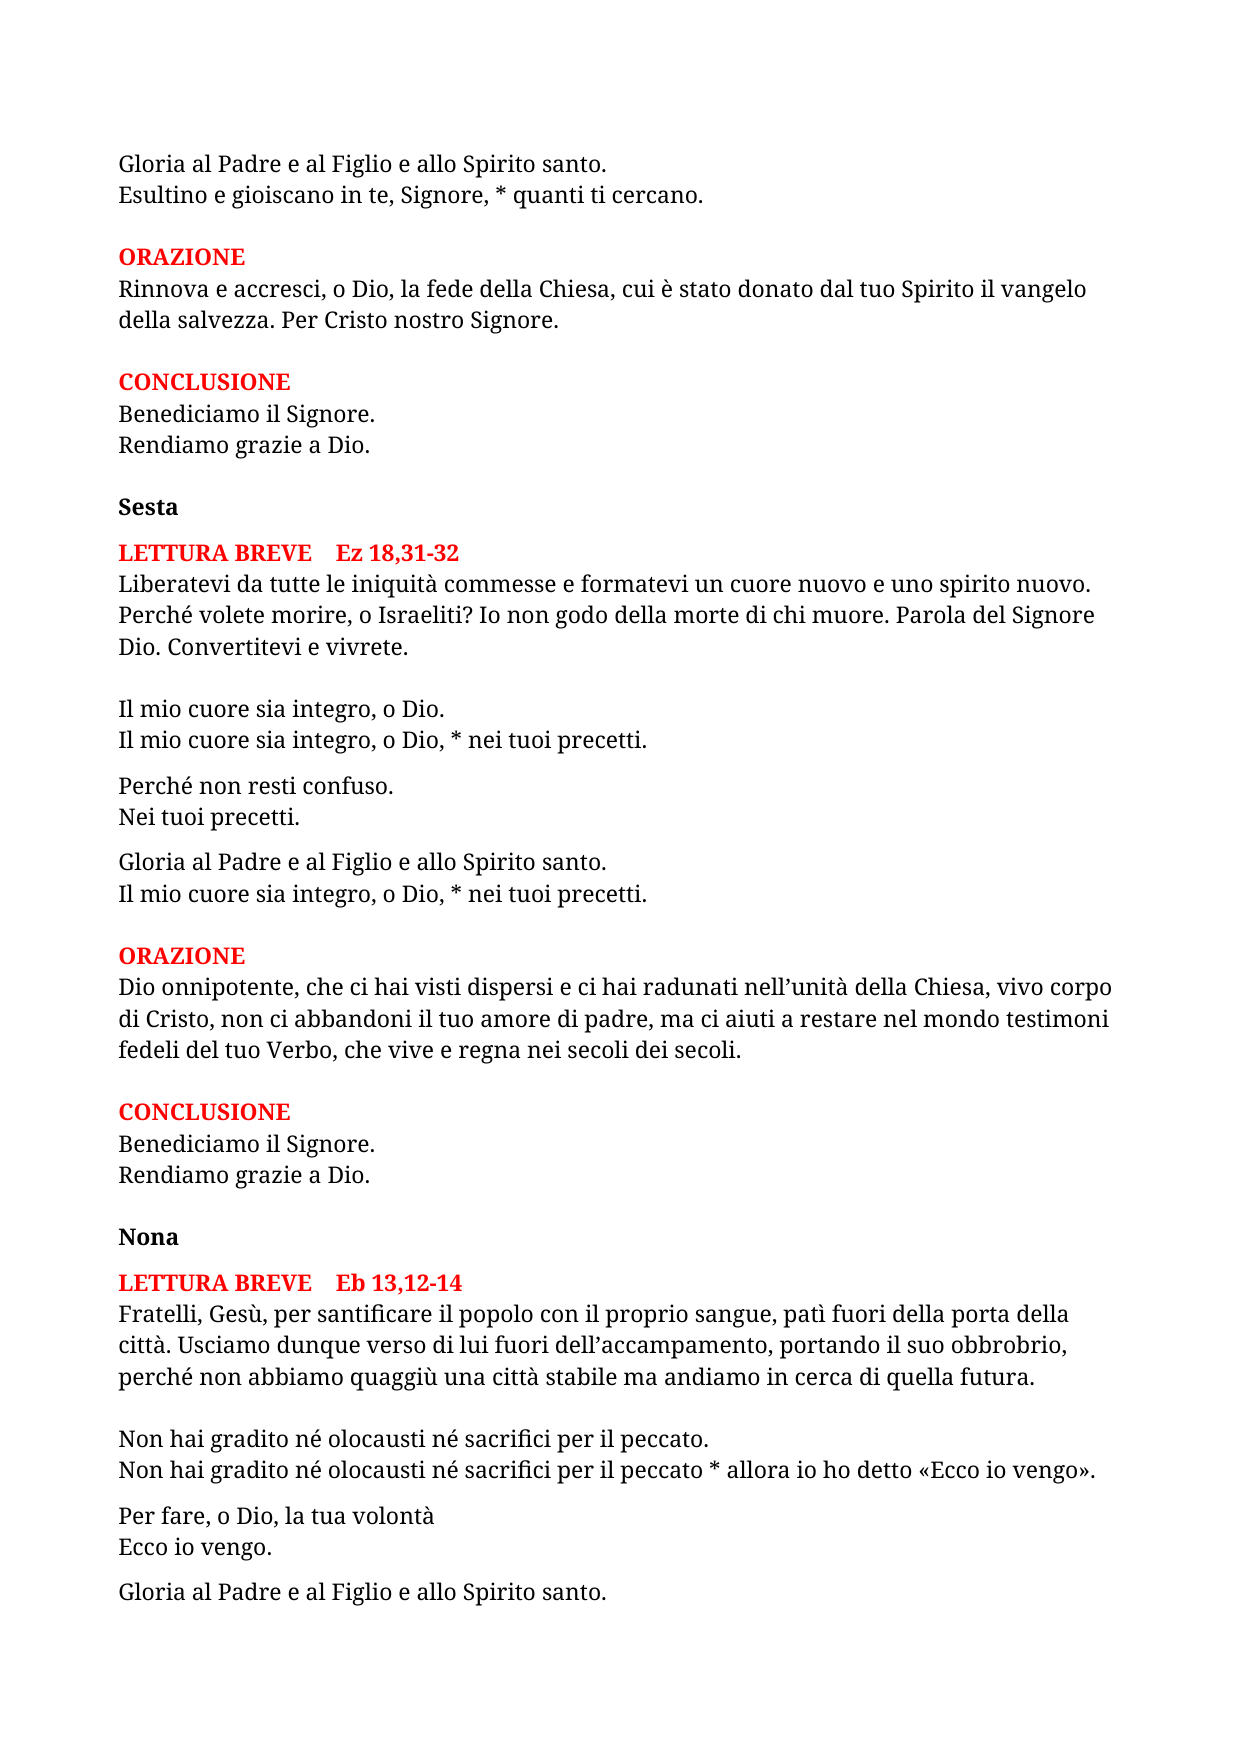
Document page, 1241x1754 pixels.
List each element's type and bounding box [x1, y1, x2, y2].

text [118, 148, 1122, 1608]
